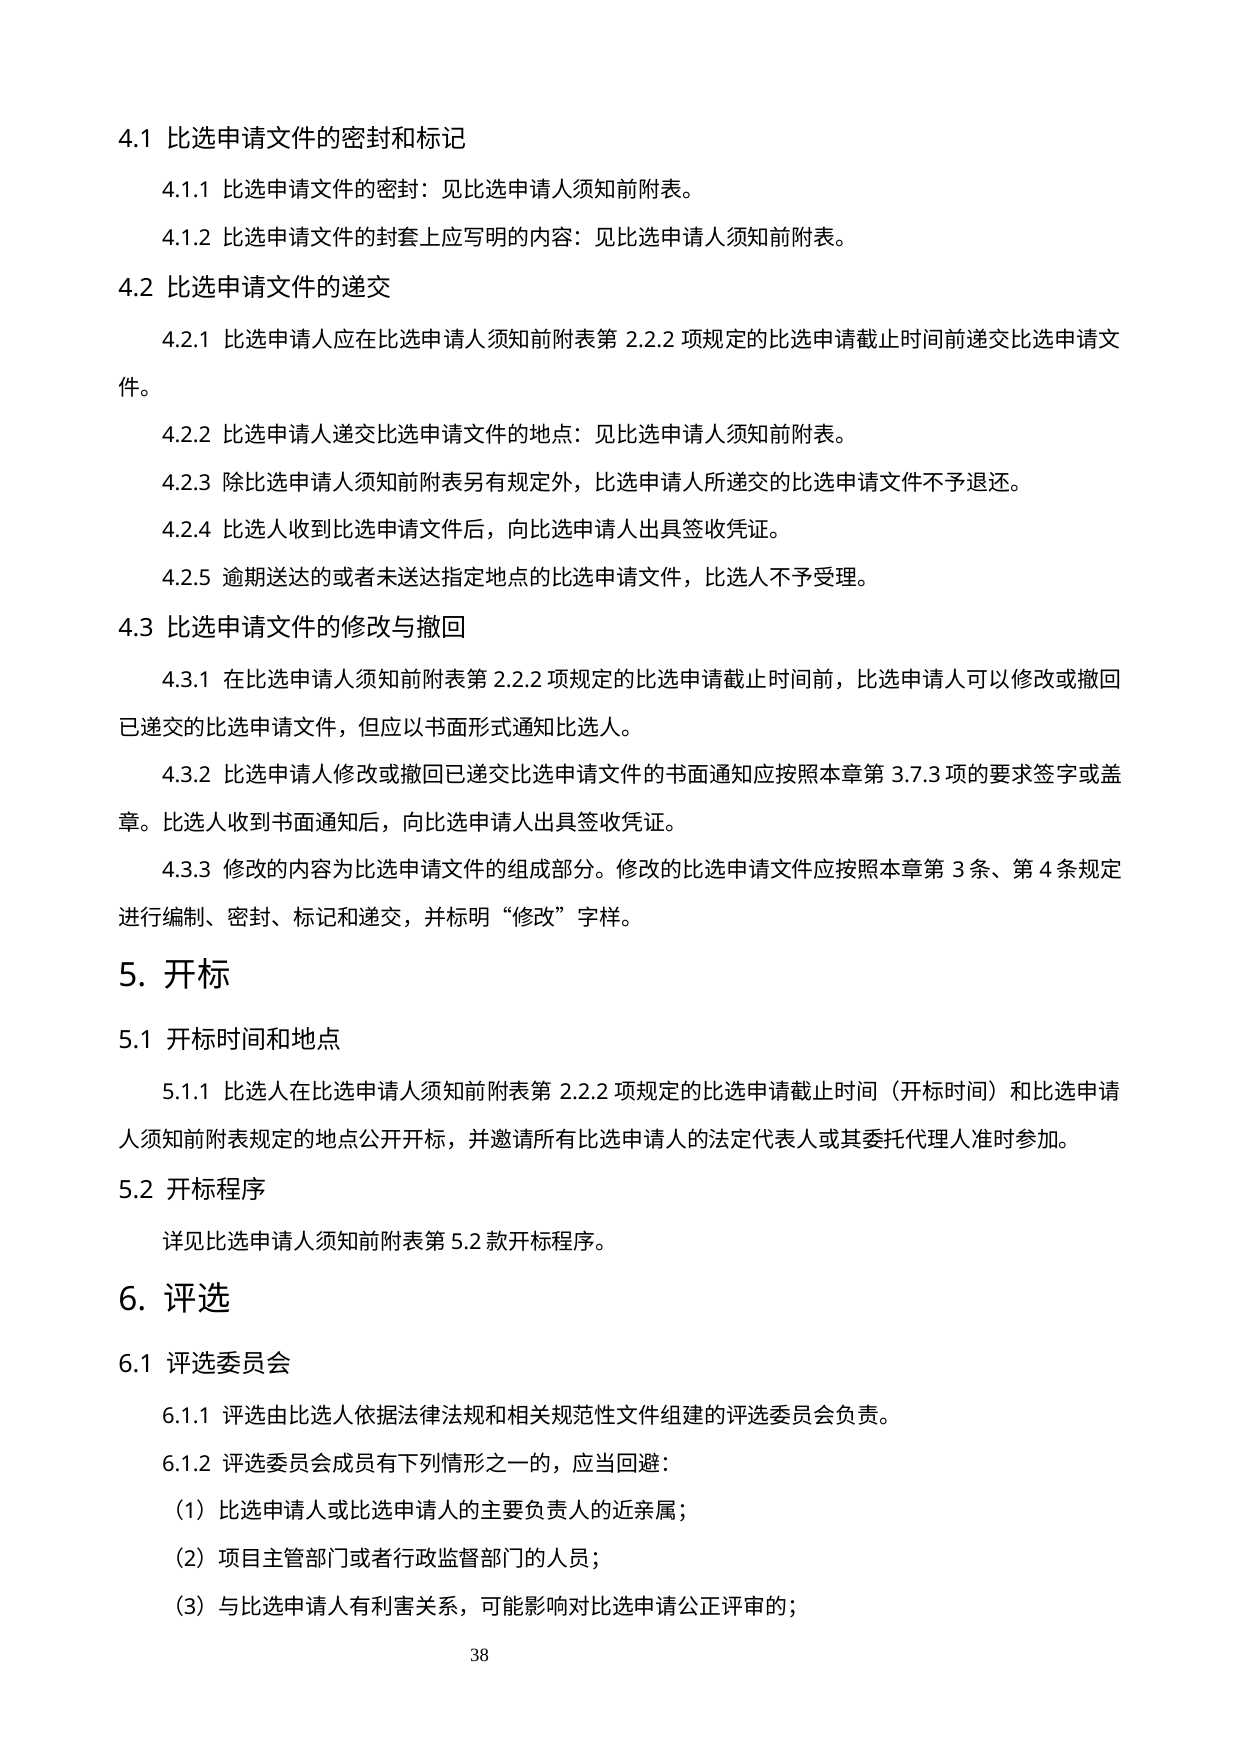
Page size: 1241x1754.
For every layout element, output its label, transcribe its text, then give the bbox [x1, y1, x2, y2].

subtitle 5. 开标 [118, 947, 1122, 996]
text （3）与比选申请人有利害关系，可能影响对比选申请公正评审的； [118, 1589, 1122, 1621]
text 4.3.2 比选申请人修改或撤回已递交比选申请文件的书面通知应按照本章第3.7.3项的要求签字或盖章。比选人收到书面通知后，向比选申请人出具签收凭证。 [118, 757, 1122, 836]
text 详见比选申请人须知前附表第5.2款开标程序。 [118, 1224, 1122, 1256]
text 4.3.1 在比选申请人须知前附表第2.2.2项规定的比选申请截止时间前，比选申请人可以修改或撤回已递交的比选申请文件，但应以书面形式通知比选人。 [118, 662, 1122, 741]
subtitle 5.2 开标程序 [118, 1169, 1122, 1206]
text 4.1.2 比选申请文件的封套上应写明的内容：见比选申请人须知前附表。 [118, 220, 1122, 252]
text 4.2.3 除比选申请人须知前附表另有规定外，比选申请人所递交的比选申请文件不予退还。 [118, 465, 1122, 497]
text 4.2.4 比选人收到比选申请文件后，向比选申请人出具签收凭证。 [118, 512, 1122, 544]
text 6.1.1 评选由比选人依据法律法规和相关规范性文件组建的评选委员会负责。 [118, 1398, 1122, 1430]
subtitle 6. 评选 [118, 1271, 1122, 1320]
subtitle 4.2 比选申请文件的递交 [118, 268, 1122, 304]
text 4.2.5 逾期送达的或者未送达指定地点的比选申请文件，比选人不予受理。 [118, 560, 1122, 592]
text 6.1.2 评选委员会成员有下列情形之一的，应当回避： [118, 1446, 1122, 1478]
text （2）项目主管部门或者行政监督部门的人员； [118, 1541, 1122, 1573]
text 4.2.2 比选申请人递交比选申请文件的地点：见比选申请人须知前附表。 [118, 417, 1122, 449]
subtitle 4.1 比选申请文件的密封和标记 [118, 118, 1122, 154]
text 4.2.1 比选申请人应在比选申请人须知前附表第 2.2.2 项规定的比选申请截止时间前递交比选申请文件。 [118, 322, 1122, 401]
subtitle 5.1 开标时间和地点 [118, 1020, 1122, 1056]
text 4.3.3 修改的内容为比选申请文件的组成部分。修改的比选申请文件应按照本章第3条、第4条规定进行编制、密封、标记和递交，并标明“修改”字样。 [118, 852, 1122, 931]
subtitle 4.3 比选申请文件的修改与撤回 [118, 608, 1122, 644]
text 5.1.1 比选人在比选申请人须知前附表第 2.2.2 项规定的比选申请截止时间（开标时间）和比选申请人须知前附表规定的地点公开开标，并邀请所有比选申请人的法定代表人或其委托代理人准时参加。 [118, 1074, 1122, 1153]
subtitle 6.1 评选委员会 [118, 1344, 1122, 1380]
text 4.1.1 比选申请文件的密封：见比选申请人须知前附表。 [118, 172, 1122, 204]
text （1）比选申请人或比选申请人的主要负责人的近亲属； [118, 1493, 1122, 1525]
